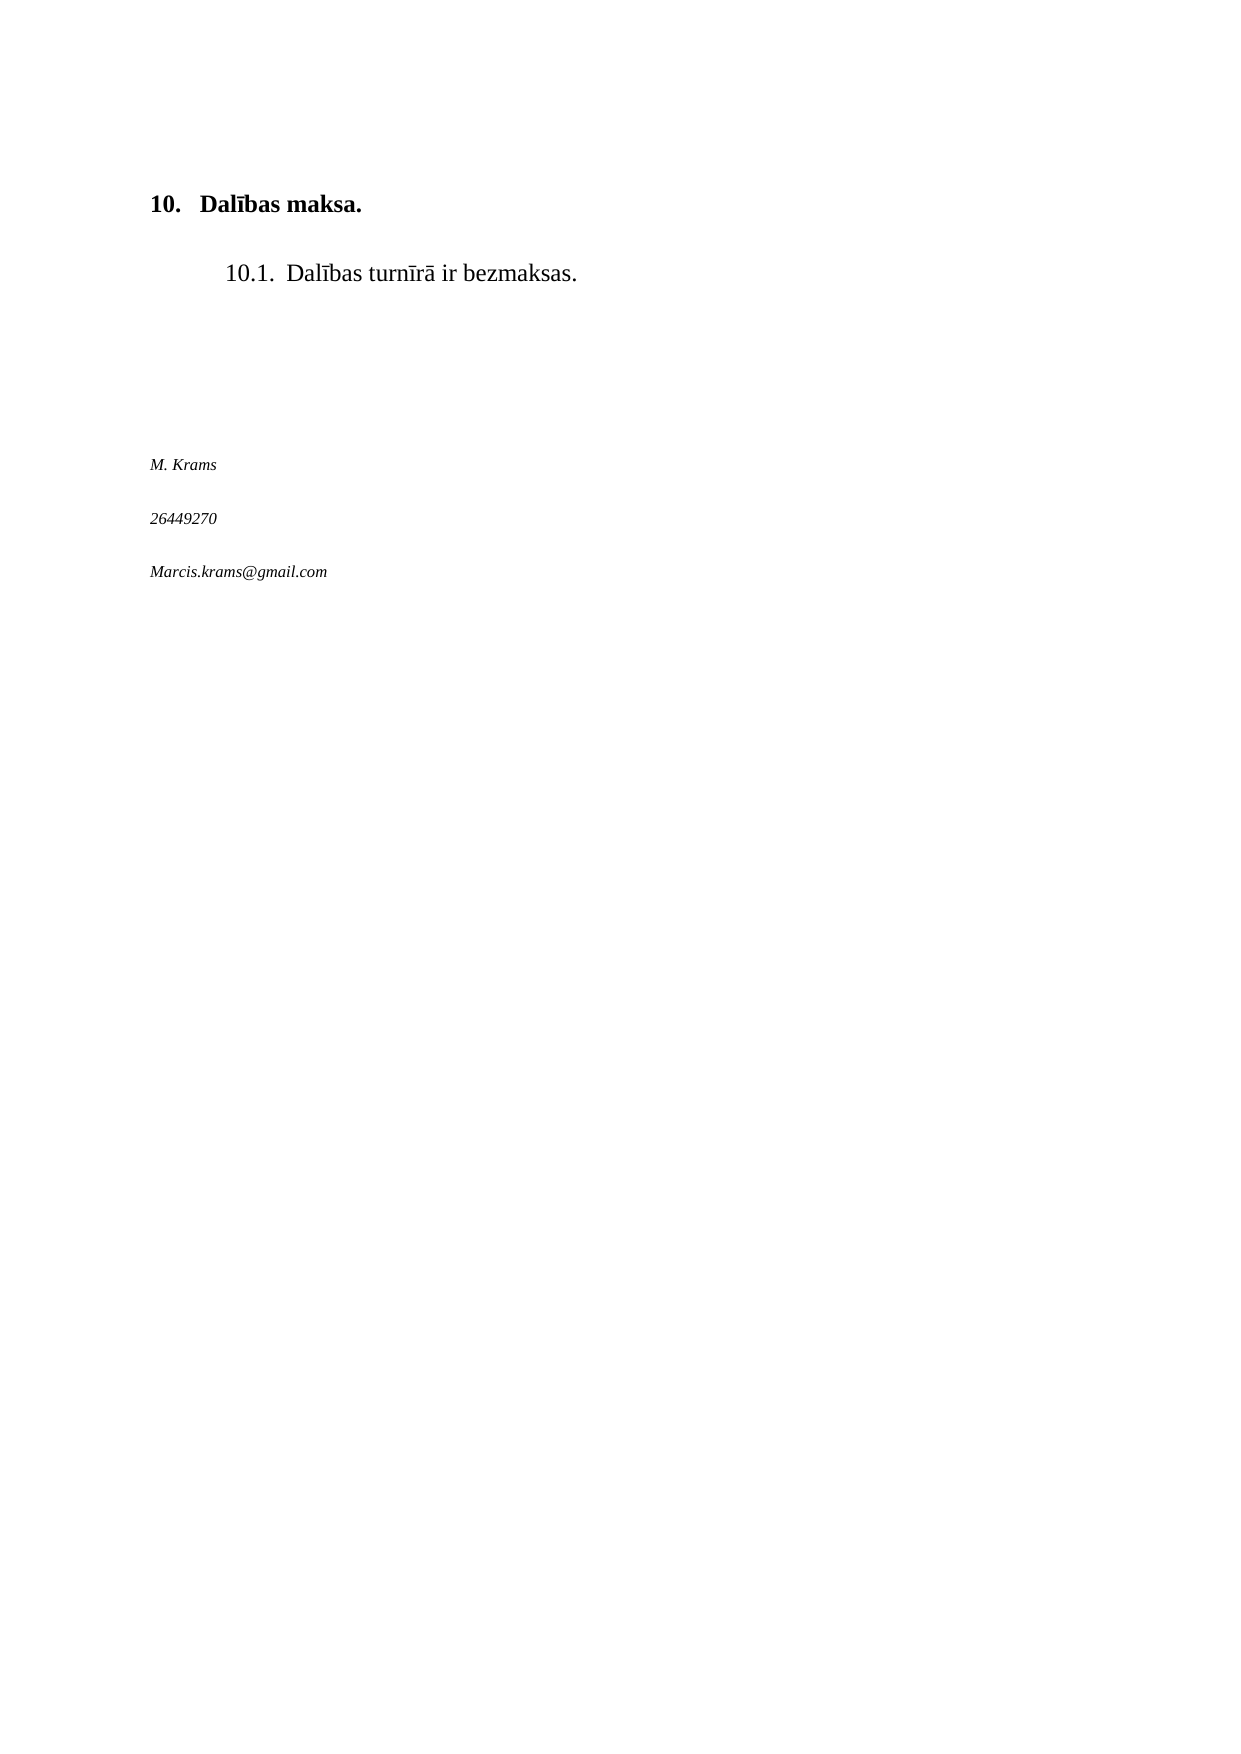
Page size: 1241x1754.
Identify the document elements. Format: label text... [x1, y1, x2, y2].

text 26449270 [150, 508, 1090, 528]
text 10. Dalības maksa. [150, 189, 1090, 218]
text 10.1. Dalības turnīrā ir bezmaksas. [225, 258, 1090, 286]
text M. Krams [150, 455, 1090, 474]
text Marcis.krams@gmail.com [150, 562, 1090, 581]
